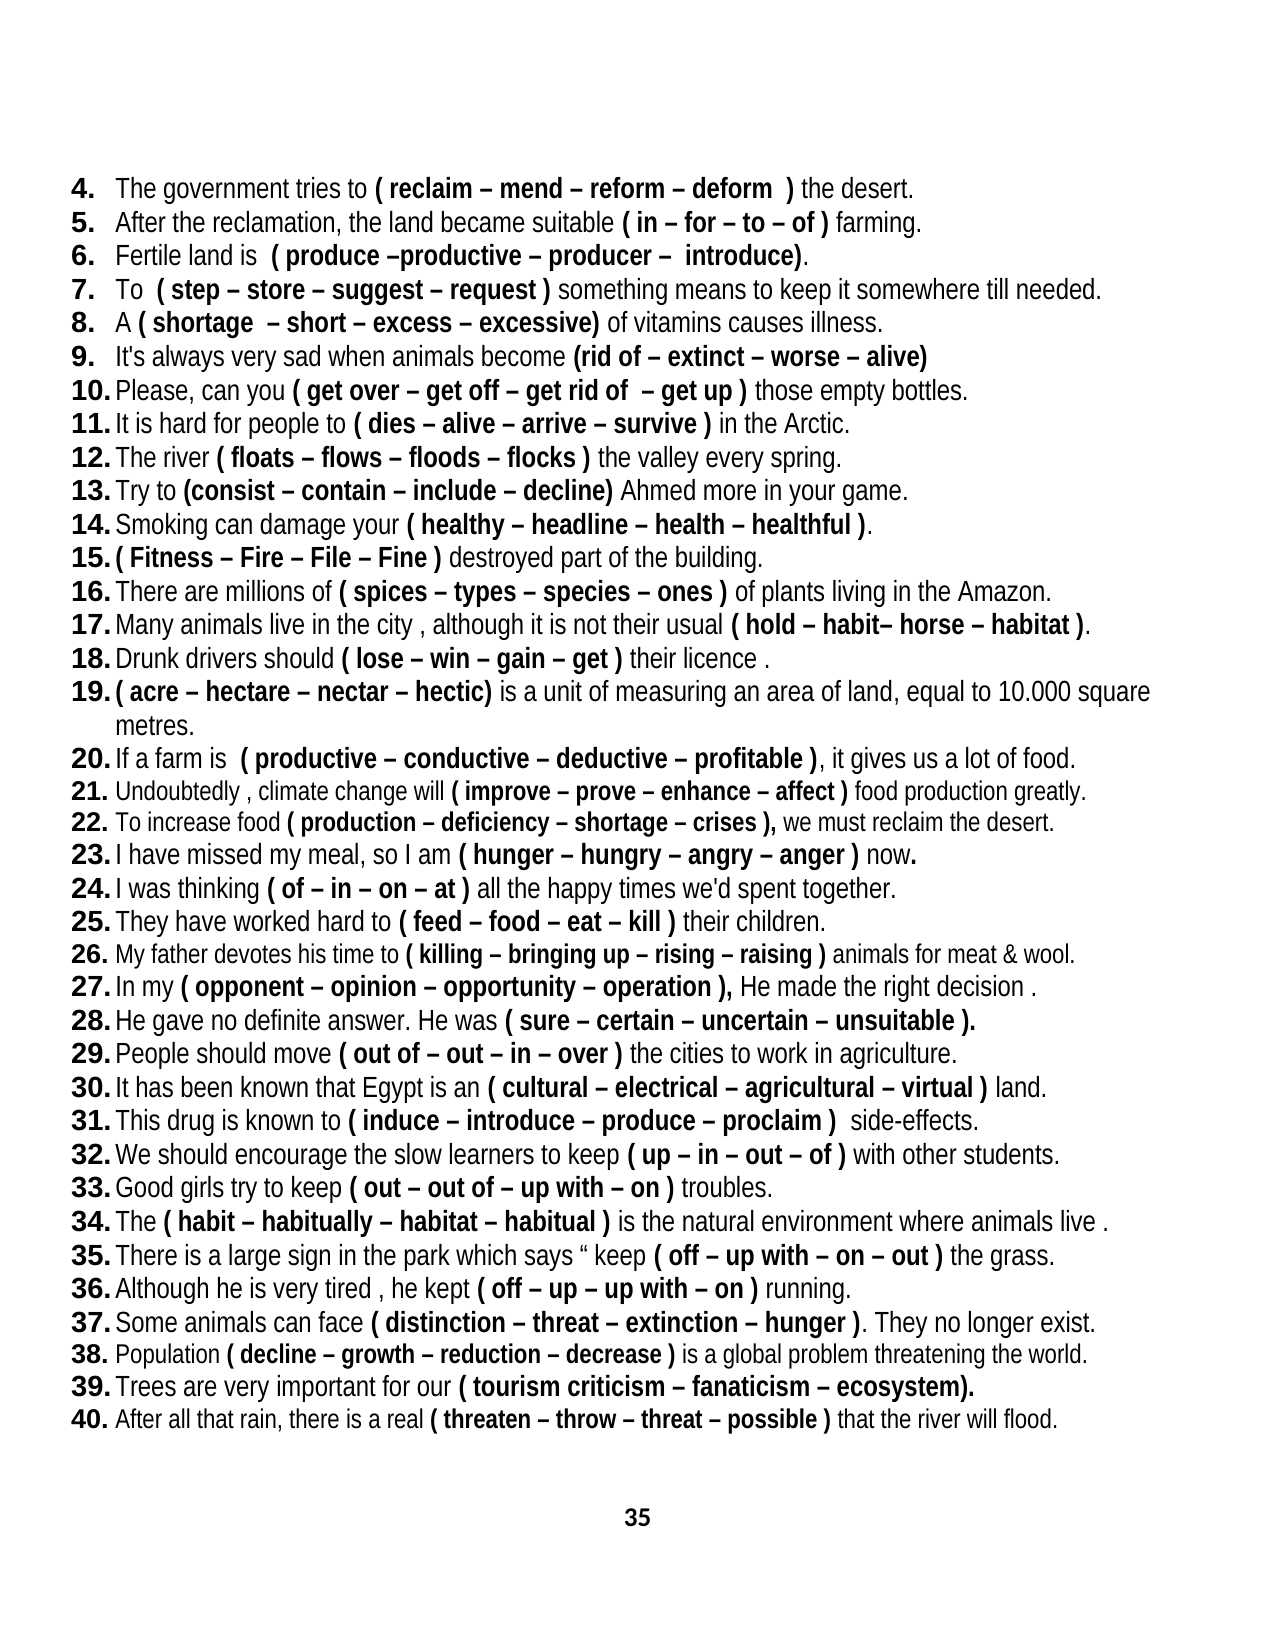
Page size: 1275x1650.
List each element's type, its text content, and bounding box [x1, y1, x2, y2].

list ( acre – hectare – nectar – hectic) is a unit of measuring an area of land, equal to 10.000 square metres. [71, 674, 1191, 741]
list Many animals live in the city , although it is not their usual ( hold – habit– horse – habitat ). [71, 607, 1191, 641]
list I have missed my meal, so I am ( hunger – hungry – angry – anger ) now. [71, 837, 1191, 871]
list To ( step – store – suggest – request ) something means to keep it somewhere till needed. [71, 272, 1191, 305]
list They have worked hard to ( feed – food – eat – kill ) their children. [71, 904, 1191, 938]
list There are millions of ( spices – types – species – ones ) of plants living in the Amazon. [71, 574, 1191, 607]
list We should encourage the slow learners to keep ( up – in – out – of ) with other students. [71, 1137, 1191, 1171]
list Trees are very important for our ( tourism criticism – fanaticism – ecosystem). [71, 1369, 1191, 1403]
list Fertile land is ( produce –productive – producer – introduce). [71, 238, 1191, 272]
list The government tries to ( reclaim – mend – reform – deform ) the desert. [71, 171, 1191, 205]
list It's always very sad when animals become (rid of – extinct – worse – alive) [71, 339, 1191, 372]
list The river ( floats – flows – floods – flocks ) the valley every spring. [71, 439, 1191, 473]
list Undoubtedly , climate change will ( improve – prove – enhance – affect ) food production greatly. [71, 775, 1191, 806]
list Try to (consist – contain – include – decline) Ahmed more in your game. [71, 473, 1191, 507]
list I was thinking ( of – in – on – at ) all the happy times we'd spent together. [71, 871, 1191, 904]
list People should move ( out of – out – in – over ) the cities to work in agriculture. [71, 1036, 1191, 1070]
list It has been known that Egypt is an ( cultural – electrical – agricultural – virtual ) land. [71, 1070, 1191, 1103]
list Smoking can damage your ( healthy – headline – health – healthful ). [71, 507, 1191, 540]
list The ( habit – habitually – habitat – habitual ) is the natural environment where animals live . [71, 1204, 1191, 1238]
list Please, can you ( get over – get off – get rid of – get up ) those empty bottles. [71, 372, 1191, 406]
list It is hard for people to ( dies – alive – arrive – survive ) in the Arctic. [71, 406, 1191, 439]
list My father devotes his time to ( killing – bringing up – rising – raising ) animals for meat & wool. [71, 938, 1191, 969]
list Population ( decline – growth – reduction – decrease ) is a global problem threatening the world. [71, 1338, 1191, 1369]
list Although he is very tired , he kept ( off – up – up with – on ) running. [71, 1271, 1191, 1305]
list If a farm is ( productive – conductive – deductive – profitable ), it gives us a lot of food. [71, 741, 1191, 775]
list ( Fitness – Fire – File – Fine ) destroyed part of the building. [71, 540, 1191, 574]
list Drunk drivers should ( lose – win – gain – get ) their licence . [71, 641, 1191, 674]
list After the reclamation, the land became suitable ( in – for – to – of ) farming. [71, 205, 1191, 238]
list There is a large sign in the park which says “ keep ( off – up with – on – out ) the grass. [71, 1238, 1191, 1271]
list Good girls try to keep ( out – out of – up with – on ) troubles. [71, 1171, 1191, 1204]
list After all that rain, there is a real ( threaten – throw – threat – possible ) that the river will flood. [71, 1403, 1191, 1434]
list To increase food ( production – deficiency – shortage – crises ), we must reclaim the desert. [71, 806, 1191, 837]
list In my ( opponent – opinion – opportunity – operation ), He made the right decision . [71, 969, 1191, 1003]
list This drug is known to ( induce – introduce – produce – proclaim ) side-effects. [71, 1103, 1191, 1137]
list He gave no definite answer. He was ( sure – certain – uncertain – unsuitable ). [71, 1003, 1191, 1036]
list Some animals can face ( distinction – threat – extinction – hunger ). They no longer exist. [71, 1305, 1191, 1338]
list A ( shortage – short – excess – excessive) of vitamins causes illness. [71, 305, 1191, 339]
